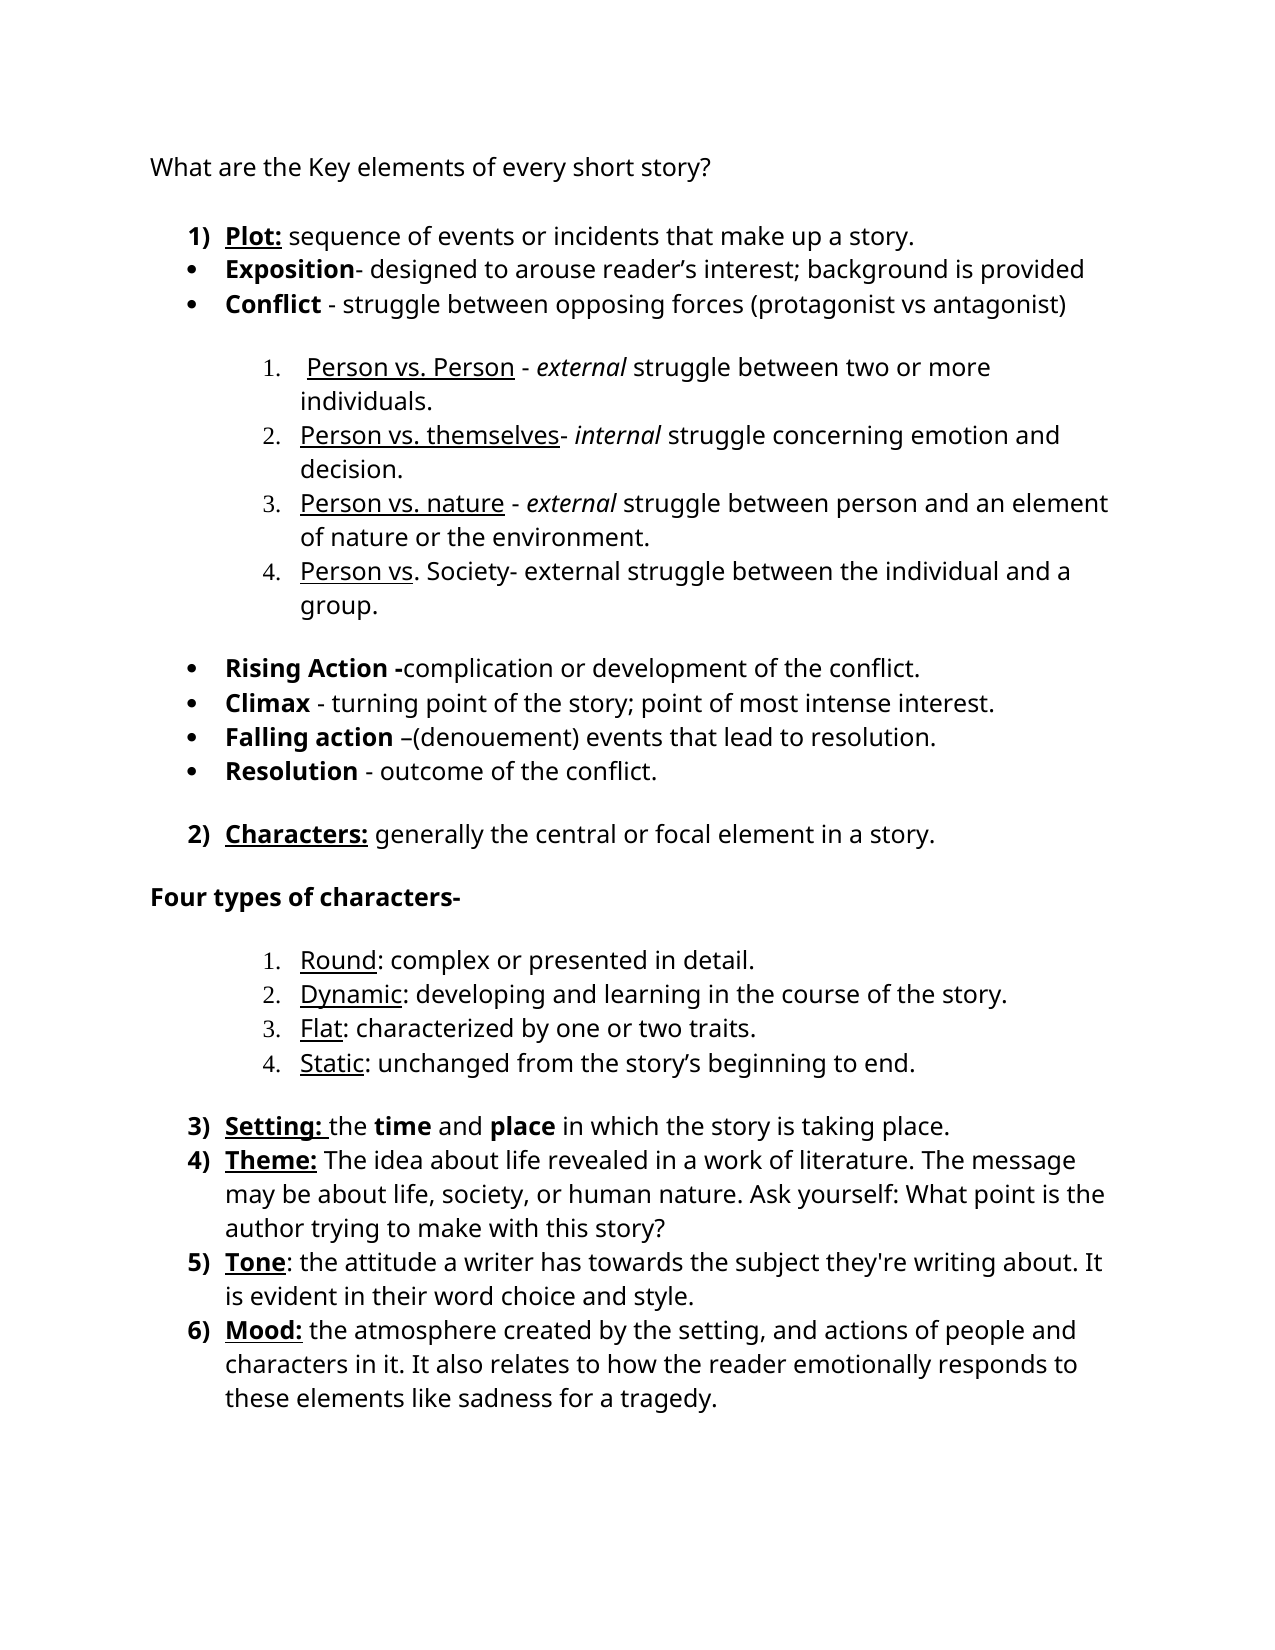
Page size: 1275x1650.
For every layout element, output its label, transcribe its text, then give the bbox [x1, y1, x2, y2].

list Person vs. nature - external struggle between person and an element of nature or the environment. [262, 486, 1125, 554]
list Plot: sequence of events or incidents that make up a story. [187, 218, 1125, 252]
list Conflict - struggle between opposing forces (protagonist vs antagonist) [187, 286, 1125, 320]
list Person vs. Society- external struggle between the individual and a group. [262, 554, 1125, 622]
text What are the Key elements of every short story? [150, 150, 1125, 184]
list Dynamic: developing and learning in the course of the story. [262, 977, 1125, 1011]
list Exposition- designed to arouse reader’s interest; background is provided [187, 252, 1125, 286]
list Theme: The idea about life revealed in a work of literature. The message may be about life, society, or human nature. Ask yourself: What point is the author trying to make with this story? [187, 1142, 1125, 1245]
text Four types of characters- [150, 880, 1125, 914]
list Flat: characterized by one or two traits. [262, 1011, 1125, 1045]
list Static: unchanged from the story’s beginning to end. [262, 1045, 1125, 1079]
list Setting: the time and place in which the story is taking place. [187, 1108, 1125, 1142]
list Round: complex or presented in detail. [262, 943, 1125, 977]
list Person vs. Person - external struggle between two or more individuals. [262, 349, 1125, 418]
list Tone: the attitude a writer has towards the subject they're writing about. It is evident in their word choice and style. [187, 1245, 1125, 1313]
list Resolution - outcome of the conflict. [187, 753, 1125, 787]
list Climax - turning point of the story; point of most intense interest. [187, 685, 1125, 719]
list Rising Action -complication or development of the conflict. [187, 651, 1125, 685]
list Falling action –(denouement) events that lead to resolution. [187, 719, 1125, 753]
list Mood: the atmosphere created by the setting, and actions of people and characters in it. It also relates to how the reader emotionally responds to these elements like sadness for a tragedy. [187, 1313, 1125, 1415]
list Characters: generally the central or focal element in a story. [187, 817, 1125, 851]
list Person vs. themselves- internal struggle concerning emotion and decision. [262, 418, 1125, 486]
